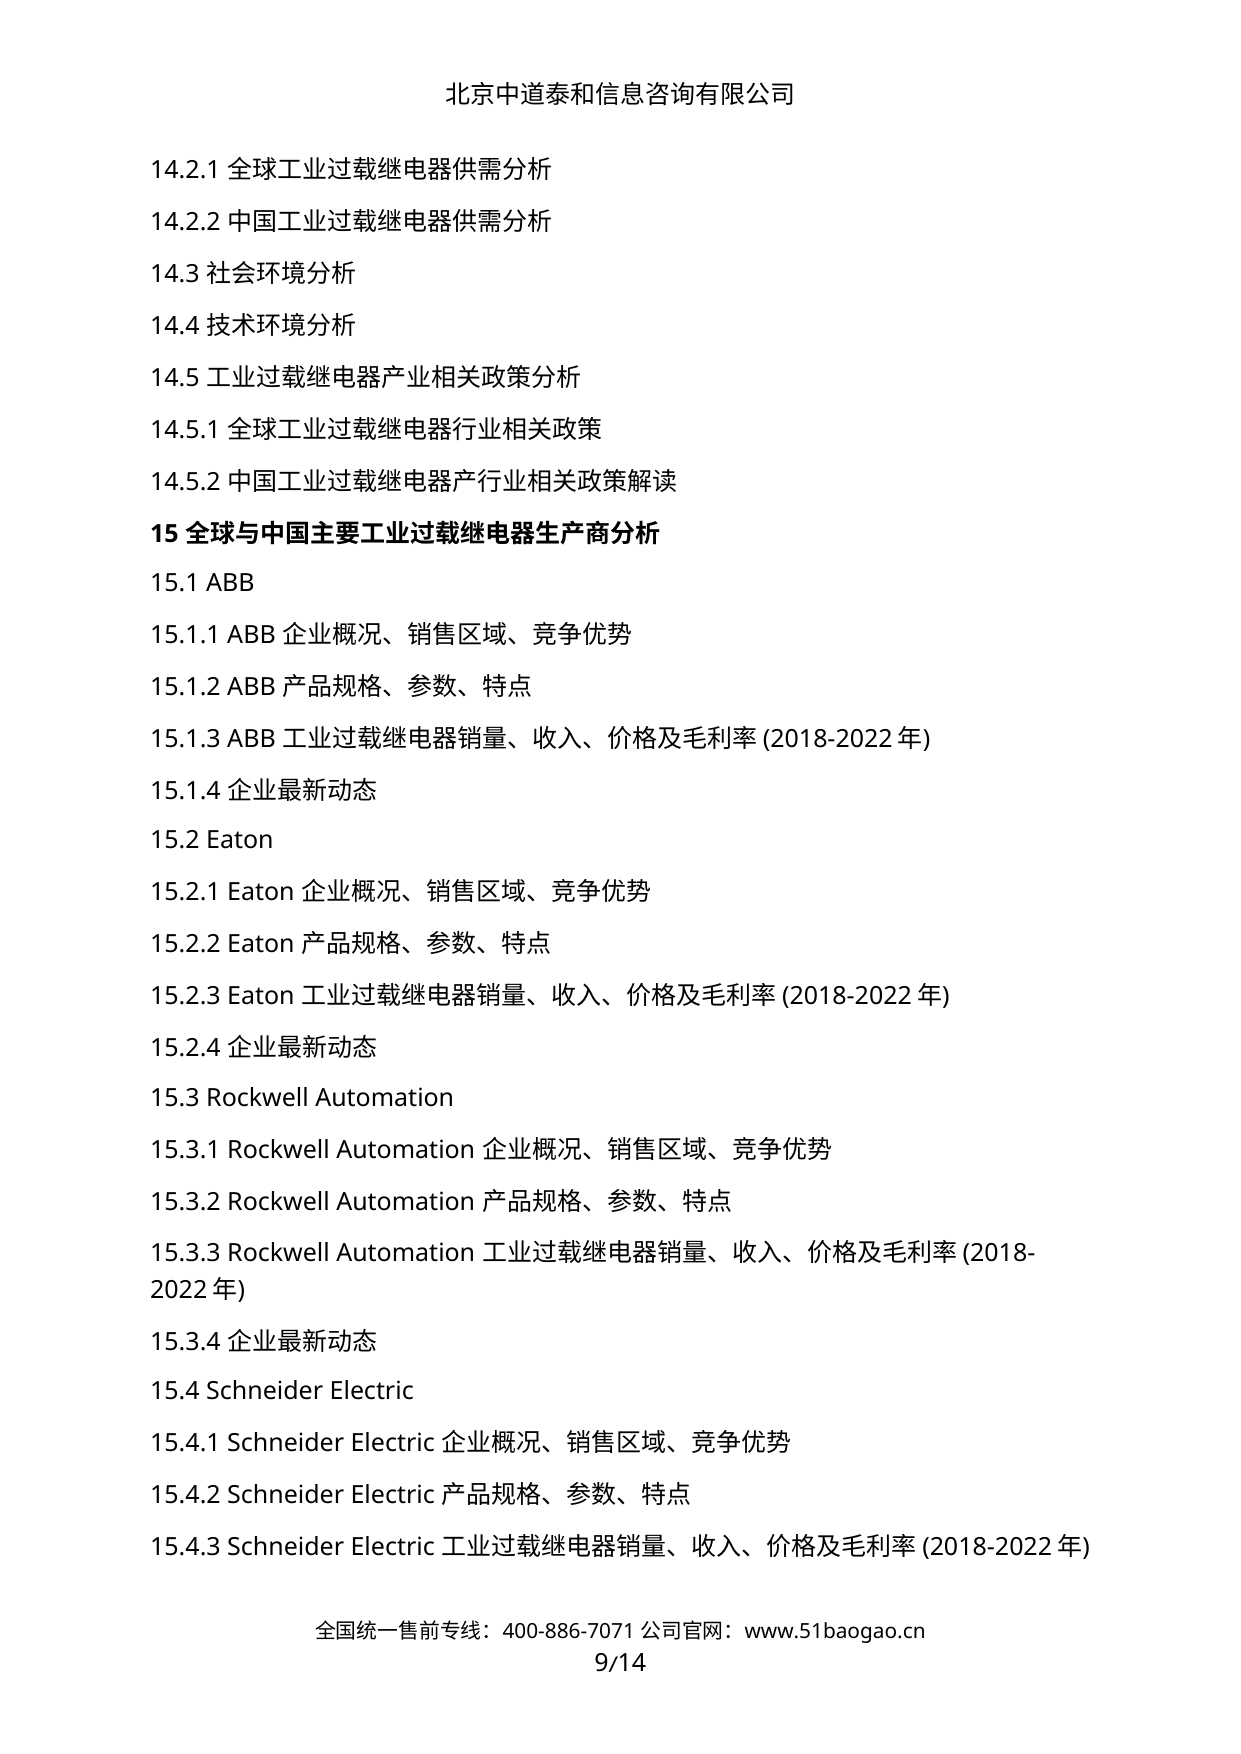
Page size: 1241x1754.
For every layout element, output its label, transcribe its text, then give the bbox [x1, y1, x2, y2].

text 14.3 社会环境分析 [150, 254, 1090, 290]
text 15.4 Schneider Electric [150, 1373, 1090, 1407]
text 15.3.3 Rockwell Automation 工业过载继电器销量、收入、价格及毛利率 (2018-2022年) [150, 1233, 1090, 1305]
text 15.2.3 Eaton 工业过载继电器销量、收入、价格及毛利率 (2018-2022年) [150, 976, 1090, 1012]
text 15.2 Eaton [150, 822, 1090, 856]
text 15.1.2 ABB 产品规格、参数、特点 [150, 667, 1090, 703]
text 14.5 工业过载继电器产业相关政策分析 [150, 357, 1090, 394]
text 15.1.1 ABB 企业概况、销售区域、竞争优势 [150, 615, 1090, 651]
text 15.3.2 Rockwell Automation 产品规格、参数、特点 [150, 1181, 1090, 1217]
text 15.1 ABB [150, 565, 1090, 599]
text 15.3 Rockwell Automation [150, 1079, 1090, 1113]
text 14.4 技术环境分析 [150, 306, 1090, 342]
text 15.4.3 Schneider Electric 工业过载继电器销量、收入、价格及毛利率 (2018-2022年) [150, 1526, 1090, 1562]
text 15.2.1 Eaton 企业概况、销售区域、竞争优势 [150, 872, 1090, 908]
text 14.5.2 中国工业过载继电器产行业相关政策解读 [150, 461, 1090, 497]
text 15.1.4 企业最新动态 [150, 770, 1090, 807]
text 15.2.4 企业最新动态 [150, 1027, 1090, 1064]
text 14.2.1 全球工业过载继电器供需分析 [150, 150, 1090, 186]
text 14.2.2 中国工业过载继电器供需分析 [150, 202, 1090, 238]
text 14.5.1 全球工业过载继电器行业相关政策 [150, 409, 1090, 446]
text 15.4.1 Schneider Electric 企业概况、销售区域、竞争优势 [150, 1422, 1090, 1459]
text 15.1.3 ABB 工业过载继电器销量、收入、价格及毛利率 (2018-2022年) [150, 718, 1090, 755]
text 15 全球与中国主要工业过载继电器生产商分析 [150, 513, 1090, 549]
text 15.2.2 Eaton 产品规格、参数、特点 [150, 924, 1090, 960]
text 15.4.2 Schneider Electric 产品规格、参数、特点 [150, 1474, 1090, 1511]
text 15.3.1 Rockwell Automation 企业概况、销售区域、竞争优势 [150, 1129, 1090, 1165]
text 15.3.4 企业最新动态 [150, 1321, 1090, 1357]
